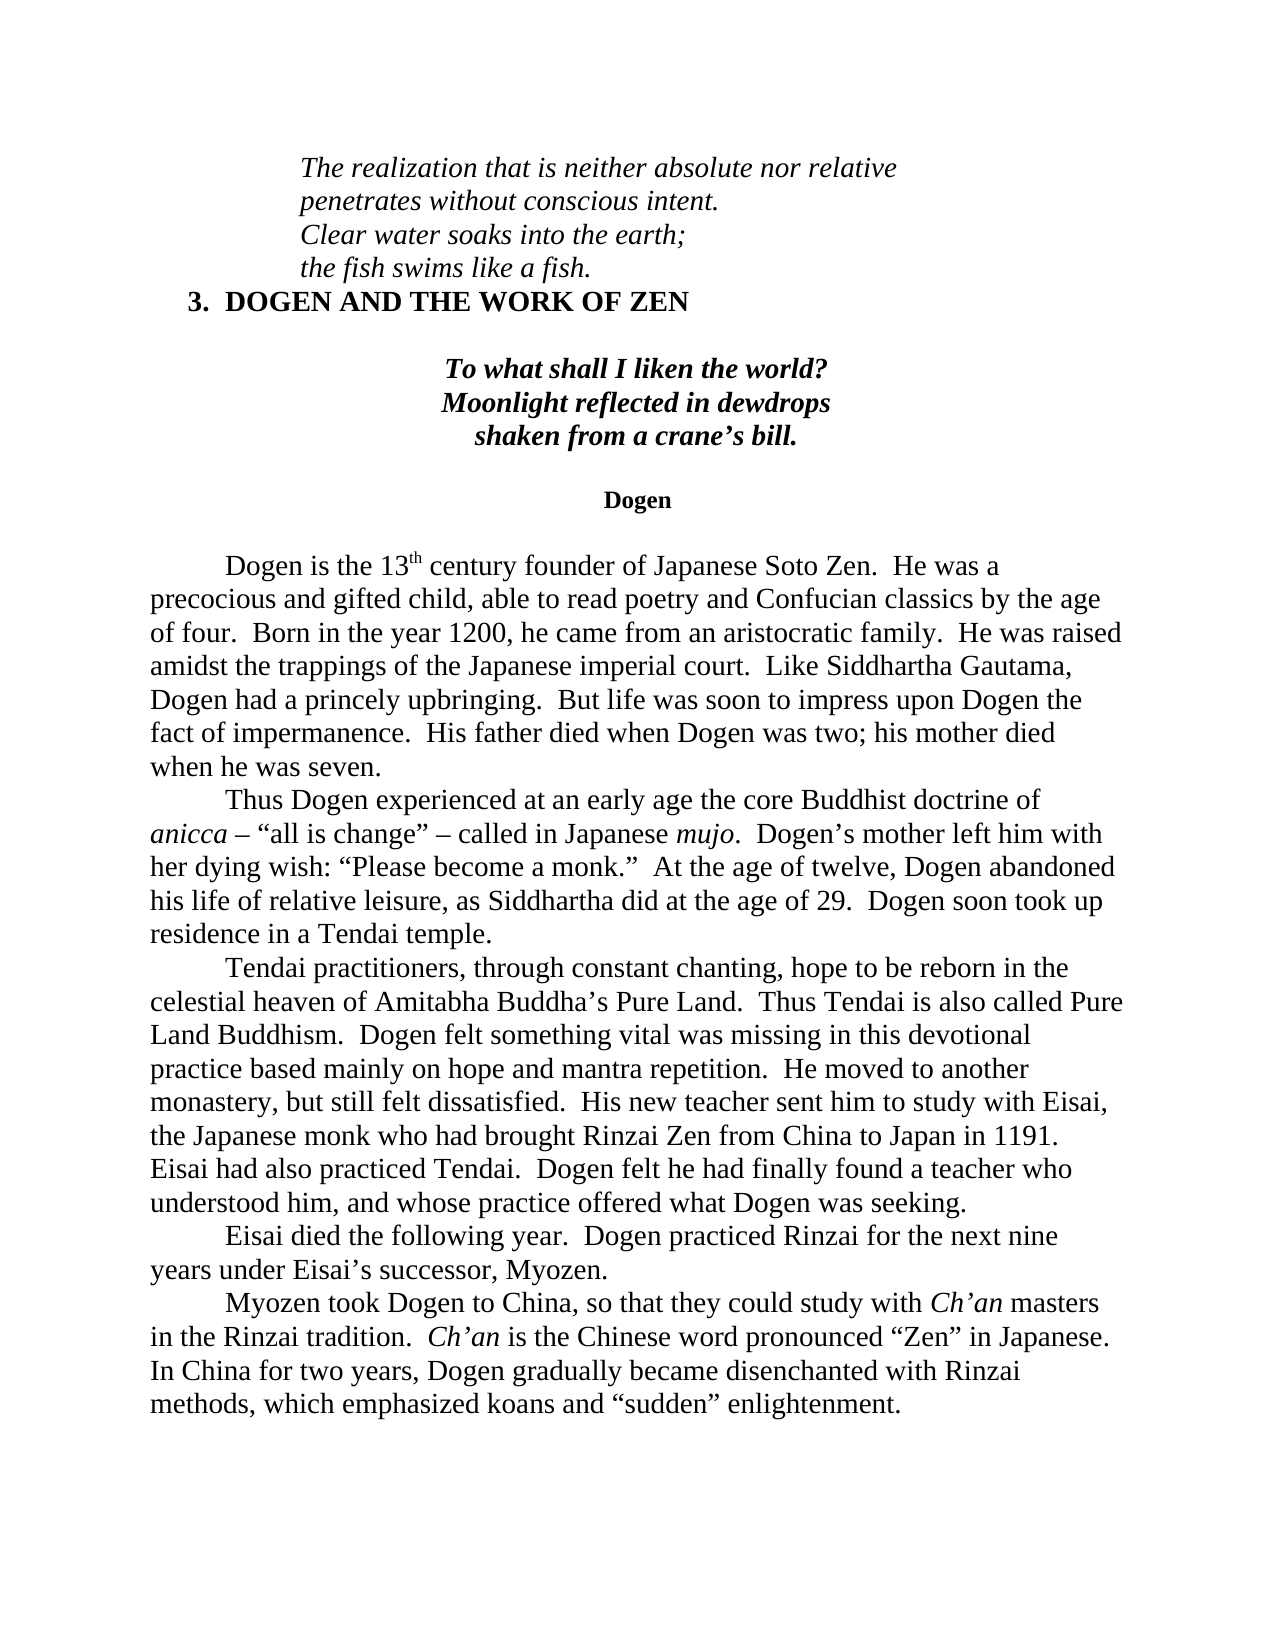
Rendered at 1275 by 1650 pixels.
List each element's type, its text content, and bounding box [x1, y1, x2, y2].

text Eisai died the following year. Dogen practiced Rinzai for the next nine years under Eisai’s successor, Myozen. [150, 1218, 1125, 1286]
list DOGEN AND THE WORK OF ZEN [187, 284, 1125, 318]
text Myozen took Dogen to China, so that they could study with Ch’an masters in the Rinzai tradition. Ch’an is the Chinese word pronounced “Zen” in Japanese. In China for two years, Dogen gradually became disenchanted with Rinzai methods, which emphasized koans and “sudden” enlightenment. [150, 1286, 1125, 1420]
text Thus Dogen experienced at an early age the core Buddhist doctrine of anicca – “all is change” – called in Japanese mujo. Dogen’s mother left him with her dying wish: “Please become a monk.” At the age of twelve, Dogen abandoned his life of relative leisure, as Siddhartha did at the age of 29. Dogen soon took up residence in a Tendai temple. [150, 782, 1125, 950]
text The realization that is neither absolute nor relative [150, 150, 1125, 183]
text Dogen [150, 485, 1125, 514]
text Tendai practitioners, through constant chanting, hope to be reborn in the celestial heaven of Amitabha Buddha’s Pure Land. Thus Tendai is also called Pure Land Buddhism. Dogen felt something vital was missing in this devotional practice based mainly on hope and mantra repetition. He moved to another monastery, but still felt dissatisfied. His new teacher sent him to study with Eisai, the Japanese monk who had brought Rinzai Zen from China to Japan in 1191. Eisai had also practiced Tendai. Dogen felt he had finally found a teacher who understood him, and whose practice offered what Dogen was seeking. [150, 950, 1125, 1218]
text Dogen is the 13th century founder of Japanese Soto Zen. He was a precocious and gifted child, able to read poetry and Confucian classics by the age of four. Born in the year 1200, he came from an aristocratic family. He was raised amidst the trappings of the Japanese imperial court. Like Siddhartha Gautama, Dogen had a princely upbringing. But life was soon to impress upon Dogen the fact of impermanence. His father died when Dogen was two; his mother died when he was seven. [150, 548, 1125, 782]
text To what shall I liken the world? [150, 351, 1125, 385]
text Clear water soaks into the earth; [150, 217, 1125, 251]
text penetrates without conscious intent. [150, 183, 1125, 217]
text Moonlight reflected in dewdrops [150, 385, 1125, 418]
text shaken from a crane’s bill. [150, 418, 1125, 452]
text the fish swims like a fish. [225, 251, 1125, 284]
